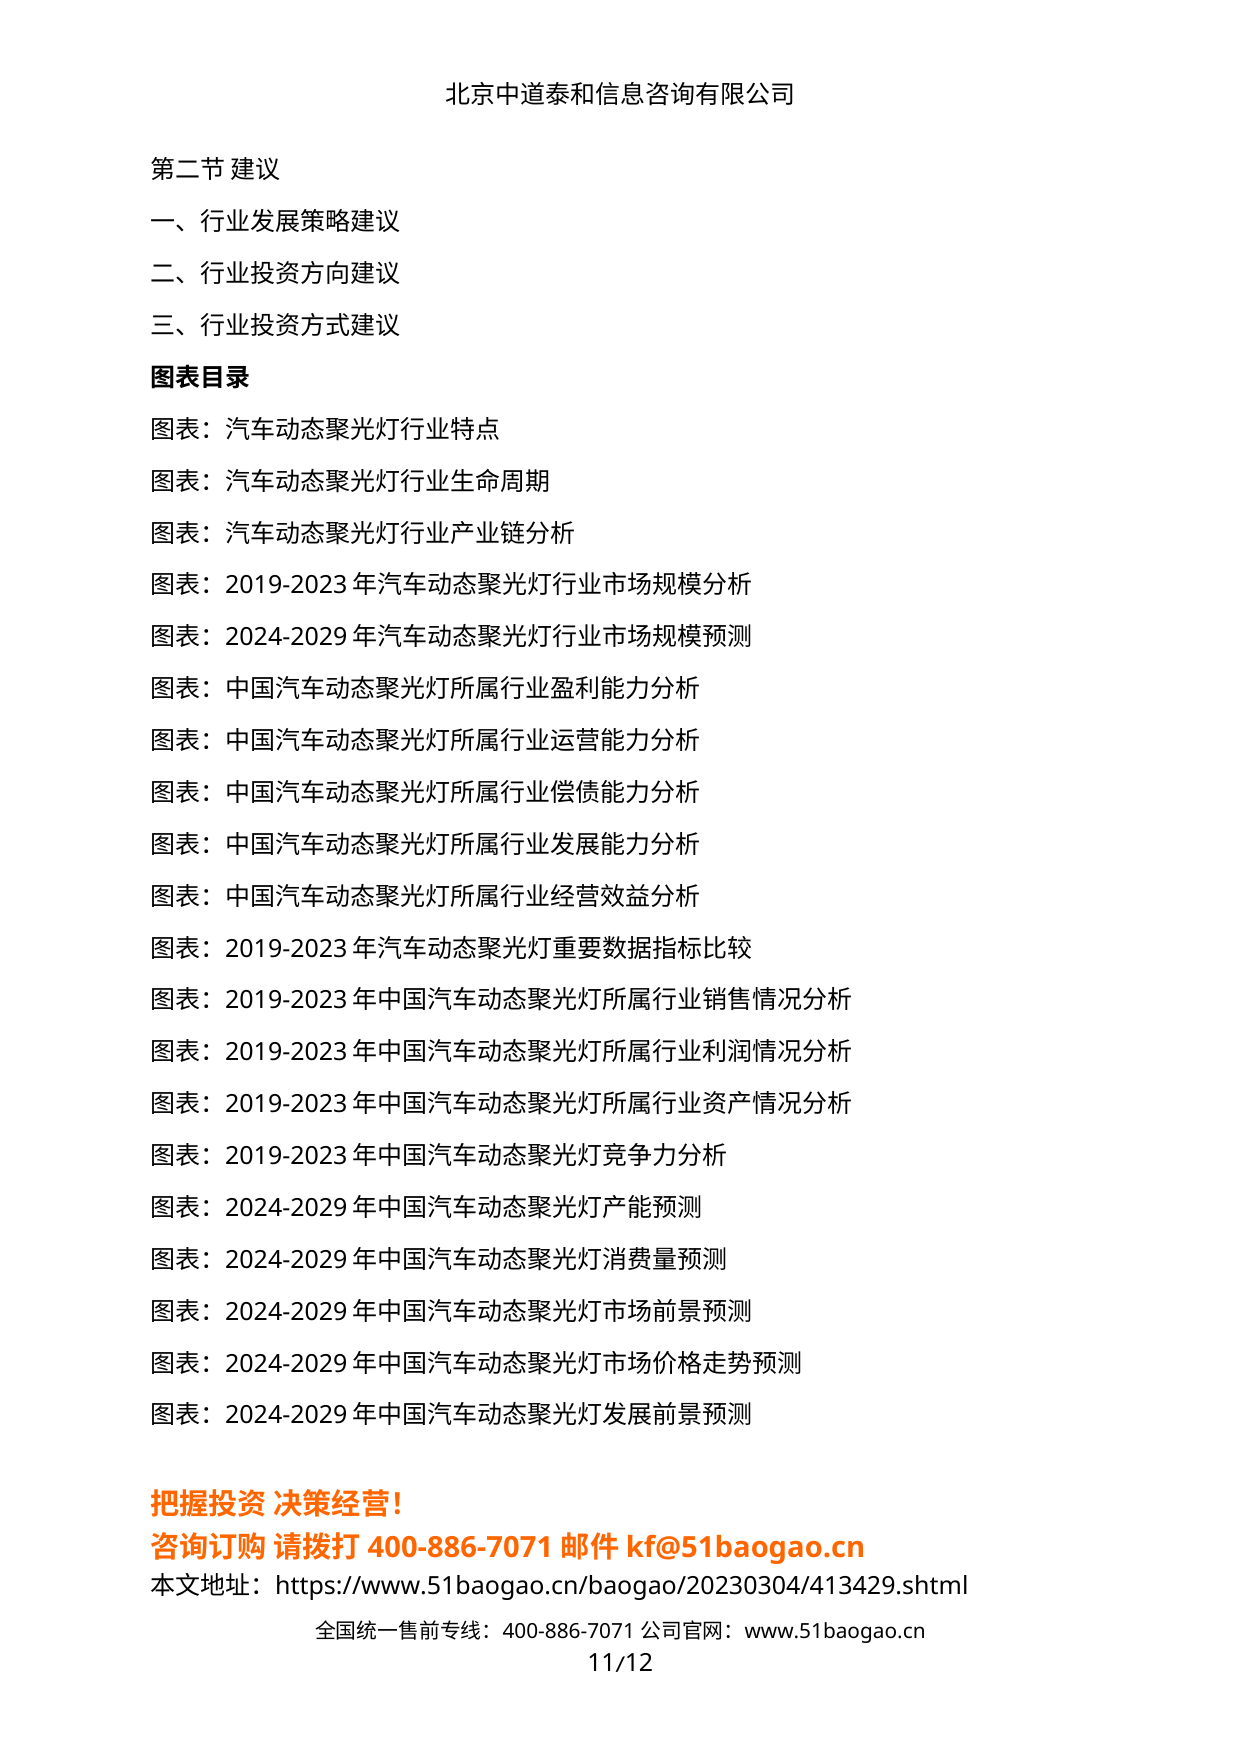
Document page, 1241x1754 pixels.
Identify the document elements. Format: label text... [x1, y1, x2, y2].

text 图表：汽车动态聚光灯行业特点 [150, 409, 1090, 446]
text 图表：2019-2023年中国汽车动态聚光灯所属行业利润情况分析 [150, 1032, 1090, 1068]
text 图表：汽车动态聚光灯行业产业链分析 [150, 513, 1090, 549]
text 三、行业投资方式建议 [150, 306, 1090, 342]
text 图表：2019-2023年汽车动态聚光灯重要数据指标比较 [150, 928, 1090, 964]
text 第二节 建议 [150, 150, 1090, 186]
text 图表：中国汽车动态聚光灯所属行业运营能力分析 [150, 721, 1090, 757]
text 图表：2019-2023年中国汽车动态聚光灯所属行业销售情况分析 [150, 980, 1090, 1016]
text 图表：2024-2029年中国汽车动态聚光灯发展前景预测 [150, 1395, 1090, 1431]
text 图表：2024-2029年汽车动态聚光灯行业市场规模预测 [150, 617, 1090, 653]
text 图表：2019-2023年中国汽车动态聚光灯所属行业资产情况分析 [150, 1084, 1090, 1120]
text 二、行业投资方向建议 [150, 254, 1090, 290]
text 图表：2024-2029年中国汽车动态聚光灯消费量预测 [150, 1239, 1090, 1276]
text 一、行业发展策略建议 [150, 202, 1090, 238]
text 图表：2024-2029年中国汽车动态聚光灯市场价格走势预测 [150, 1343, 1090, 1379]
text 图表：中国汽车动态聚光灯所属行业偿债能力分析 [150, 772, 1090, 809]
text 图表：汽车动态聚光灯行业生命周期 [150, 461, 1090, 497]
text 图表：2024-2029年中国汽车动态聚光灯产能预测 [150, 1187, 1090, 1224]
text 图表：2024-2029年中国汽车动态聚光灯市场前景预测 [150, 1291, 1090, 1327]
text 图表：2019-2023年汽车动态聚光灯行业市场规模分析 [150, 565, 1090, 601]
text 图表目录 [150, 357, 1090, 394]
text 图表：中国汽车动态聚光灯所属行业发展能力分析 [150, 824, 1090, 861]
text 图表：中国汽车动态聚光灯所属行业经营效益分析 [150, 876, 1090, 912]
text 图表：2019-2023年中国汽车动态聚光灯竞争力分析 [150, 1136, 1090, 1172]
text 图表：中国汽车动态聚光灯所属行业盈利能力分析 [150, 669, 1090, 705]
text 把握投资 决策经营！咨询订购 请拨打 400-886-7071 邮件 kf@51baogao.cn本文地址：https://www.51baogao.cn/baogao/20230304/413429.shtml [150, 1447, 1090, 1602]
